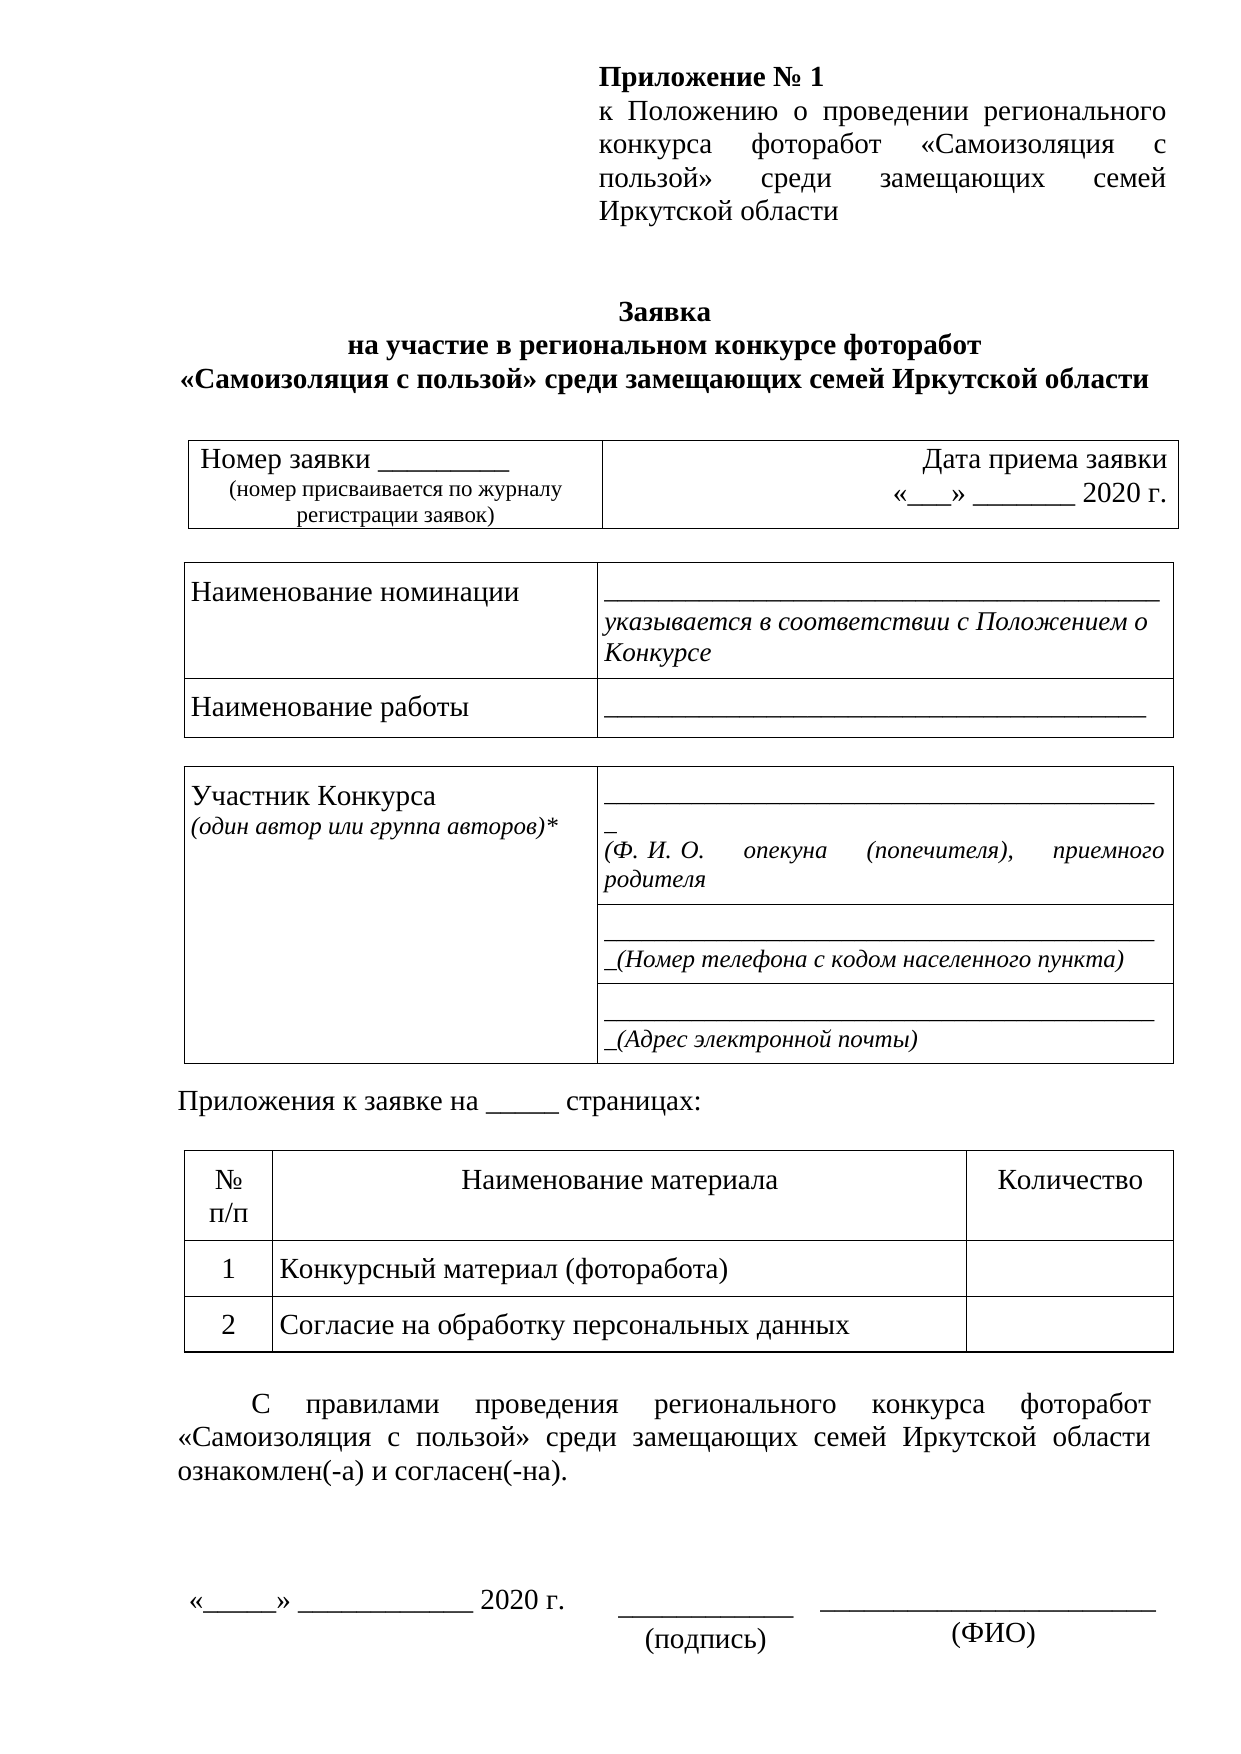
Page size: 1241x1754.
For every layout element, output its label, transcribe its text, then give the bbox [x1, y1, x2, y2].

table_header Наименование номинации [185, 563, 597, 678]
table_header Дата приема заявки «___» _______ 2020 г. [603, 441, 1178, 527]
table_header Наименование материала [273, 1151, 966, 1240]
table_cell Согласие на обработку персональных данных [273, 1297, 966, 1351]
text Приложения к заявке на _____ страницах: [177, 1083, 1152, 1117]
table_cell [967, 1297, 1173, 1351]
table_header _______________________ (ФИО) [809, 1554, 1178, 1654]
table_cell _____________________________________________(Адрес электронной почты) [598, 984, 1173, 1063]
table_header «_____» ____________ 2020 г. [177, 1554, 602, 1654]
text на участие в региональном конкурсе фоторабот [177, 327, 1152, 361]
table_header _________________________________________указывается в соответствии с Положением о Конкурсе [598, 563, 1173, 678]
table_header _____________________________________________ (Ф. И. О. опекуна (попечителя), приемного родителя [598, 767, 1173, 903]
table_cell [967, 1241, 1173, 1296]
table_cell ________________________________________ [598, 679, 1173, 737]
table_header Приложение № 1 к Положению о проведении регионального конкурса фоторабот «Самоизоляция с пользой» среди замещающих семей Иркутской области [587, 59, 1178, 294]
text С правилами проведения регионального конкурса фоторабот «Самоизоляция с пользой» среди замещающих семей Иркутской области ознакомлен(-а) и согласен(-на). [177, 1386, 1152, 1487]
table_cell _____________________________________________(Номер телефона с кодом населенного пункта) [598, 905, 1173, 983]
text «Самоизоляция с пользой» среди замещающих семей Иркутской области [177, 361, 1152, 394]
table_header Номер заявки _________ (номер присваивается по журналу регистрации заявок) [189, 441, 602, 527]
table_cell 1 [185, 1241, 272, 1296]
table_header № п/п [185, 1151, 272, 1240]
table_header Участник Конкурса (один автор или группа авторов)* [185, 767, 597, 1063]
table_cell Конкурсный материал (фоторабота) [273, 1241, 966, 1296]
table_cell Наименование работы [185, 679, 597, 737]
table_cell 2 [185, 1297, 272, 1351]
text Заявка [177, 294, 1152, 327]
table_header Количество [967, 1151, 1173, 1240]
table_header ____________ (подпись) [602, 1554, 809, 1654]
